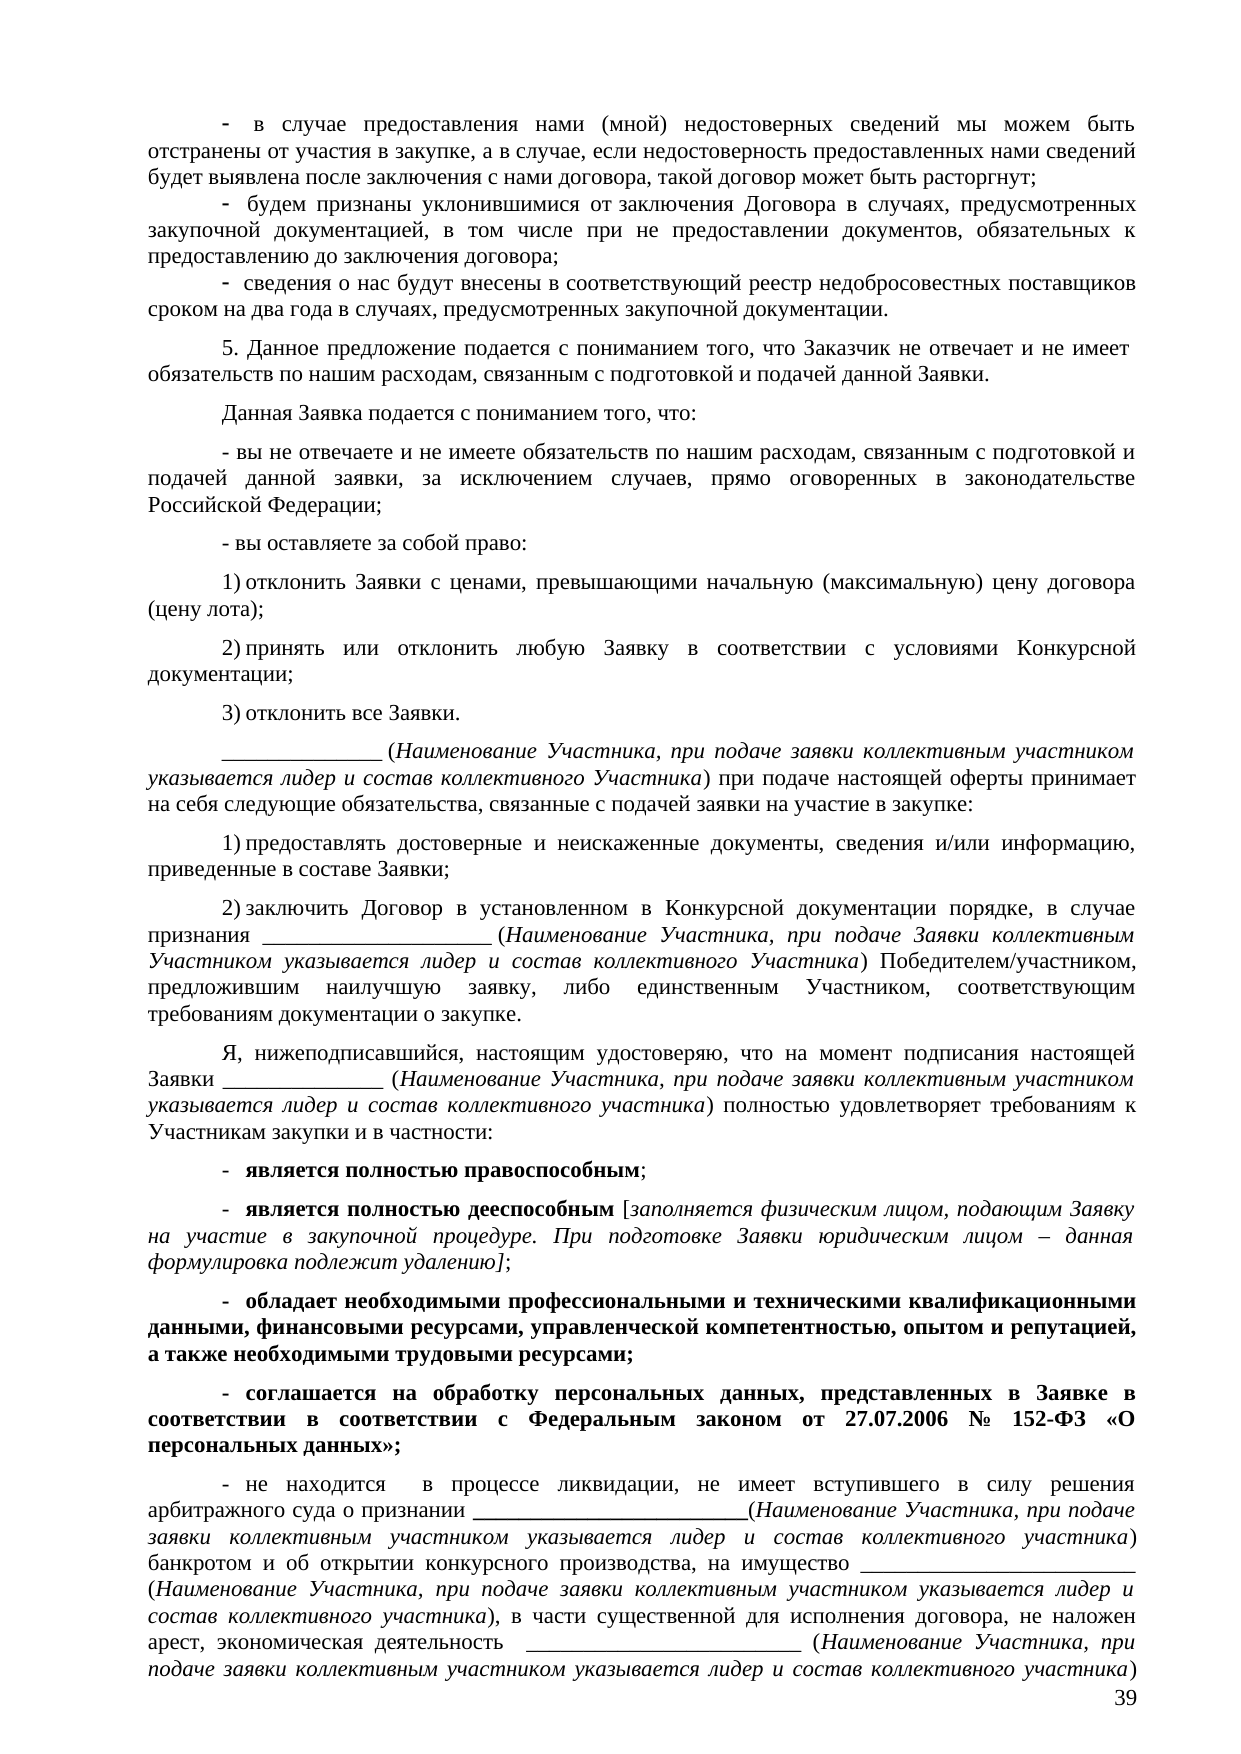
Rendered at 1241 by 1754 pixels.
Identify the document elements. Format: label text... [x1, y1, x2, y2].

list заключить Договор в установленном в Конкурсной документации порядке, в случае признания ____________________ (Наименование Участника, при подаче Заявки коллективным Участником указывается лидер и состав коллективного Участника) Победителем/участником, предложившим наилучшую заявку, либо единственным Участником, соответствующим требованиям документации о закупке. [148, 894, 1137, 1026]
list в случае предоставления нами (мной) недостоверных сведений мы можем быть отстранены от участия в закупке, а в случае, если недостоверность предоставленных нами сведений будет выявлена после заключения с нами договора, такой договор может быть расторгнут; [148, 111, 1137, 189]
text ______________ (Наименование Участника, при подаче заявки коллективным участником указывается лидер и состав коллективного Участника) при подаче настоящей оферты принимает на себя следующие обязательства, связанные с подачей заявки на участие в закупке: [148, 738, 1137, 817]
list сведения о нас будут внесены в соответствующий реестр недобросовестных поставщиков сроком на два года в случаях, предусмотренных закупочной документации. [148, 269, 1137, 321]
text Я, нижеподписавшийся, настоящим удостоверяю, что на момент подписания настоящей Заявки ______________ (Наименование Участника, при подаче заявки коллективным участником указывается лидер и состав коллективного участника) полностью удовлетворяет требованиям к Участникам закупки и в частности: [148, 1039, 1137, 1144]
list отклонить Заявки с ценами, превышающими начальную (максимальную) цену договора (цену лота); [148, 568, 1137, 621]
list предоставлять достоверные и неискаженные документы, сведения и/или информацию, приведенные в составе Заявки; [148, 829, 1137, 882]
list соглашается на обработку персональных данных, представленных в Заявке в соответствии в соответствии с Федеральным законом от 27.07.2006 № 152-ФЗ «О персональных данных»; [148, 1378, 1137, 1458]
list обладает необходимыми профессиональными и техническими квалификационными данными, финансовыми ресурсами, управленческой компетентностью, опытом и репутацией, а также необходимыми трудовыми ресурсами; [148, 1287, 1137, 1366]
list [148, 1470, 1137, 1681]
text - вы оставляете за собой право: [148, 529, 1137, 556]
list принять или отклонить любую Заявку в соответствии с условиями Конкурсной документации; [148, 633, 1137, 686]
list является полностью дееспособным [заполняется физическим лицом, подающим Заявку на участие в закупочной процедуре. При подготовке Заявки юридическим лицом – данная формулировка подлежит удалению]; [148, 1195, 1137, 1274]
text - вы не отвечаете и не имеете обязательств по нашим расходам, связанным с подготовкой и подачей данной заявки, за исключением случаев, прямо оговоренных в законодательстве Российской Федерации; [148, 438, 1137, 517]
list отклонить все Заявки. [148, 699, 1137, 725]
text 5. Данное предложение подается с пониманием того, что Заказчик не отвечает и не имеет обязательств по нашим расходам, связанным с подготовкой и подачей данной Заявки. [148, 334, 1131, 387]
list является полностью правоспособным; [148, 1157, 1137, 1183]
text Данная Заявка подается с пониманием того, что: [148, 399, 1137, 425]
list будем признаны уклонившимися от заключения Договора в случаях, предусмотренных закупочной документацией, в том числе при не предоставлении документов, обязательных к предоставлению до заключения договора; [148, 189, 1137, 269]
